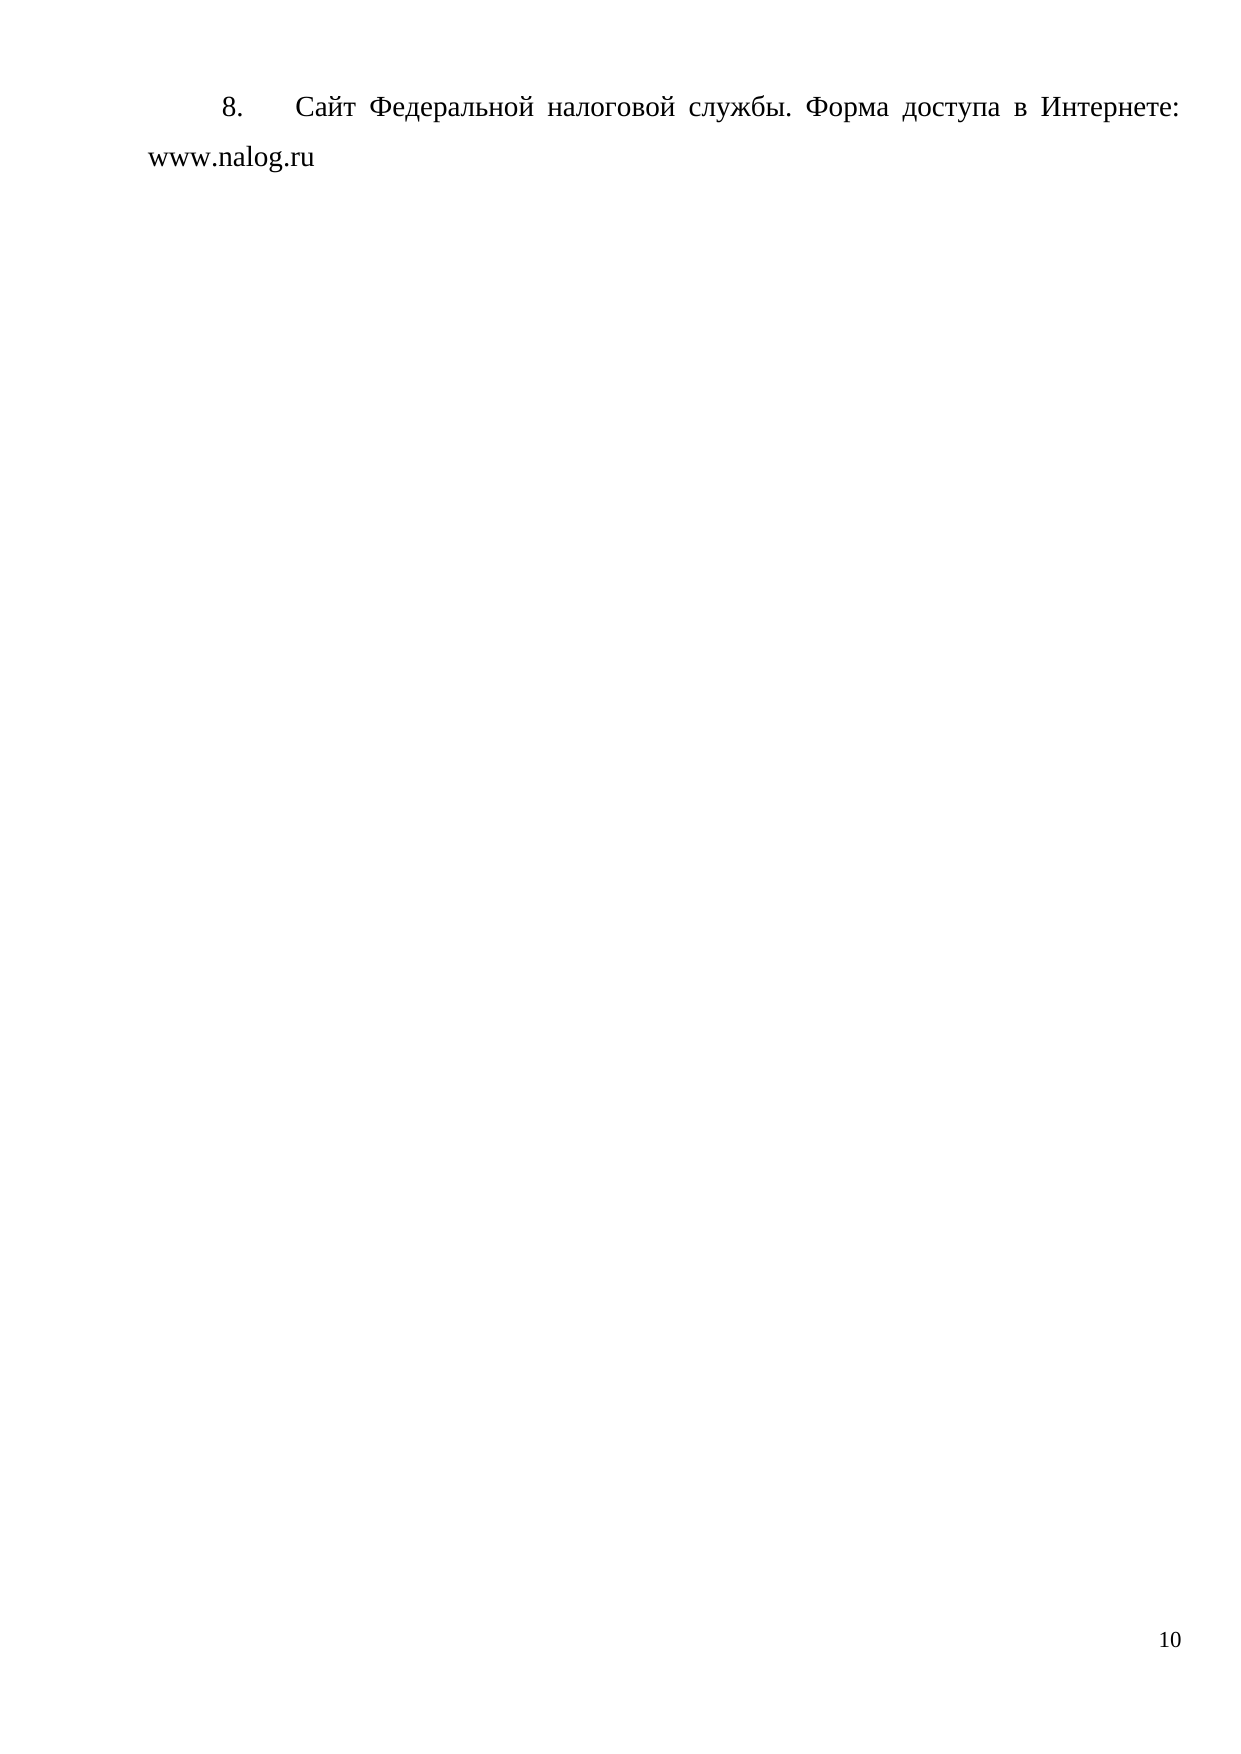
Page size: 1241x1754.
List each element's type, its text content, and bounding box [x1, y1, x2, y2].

text 8. Сайт Федеральной налоговой службы. Форма доступа в Интернете: www.nalog.ru [148, 89, 1181, 172]
